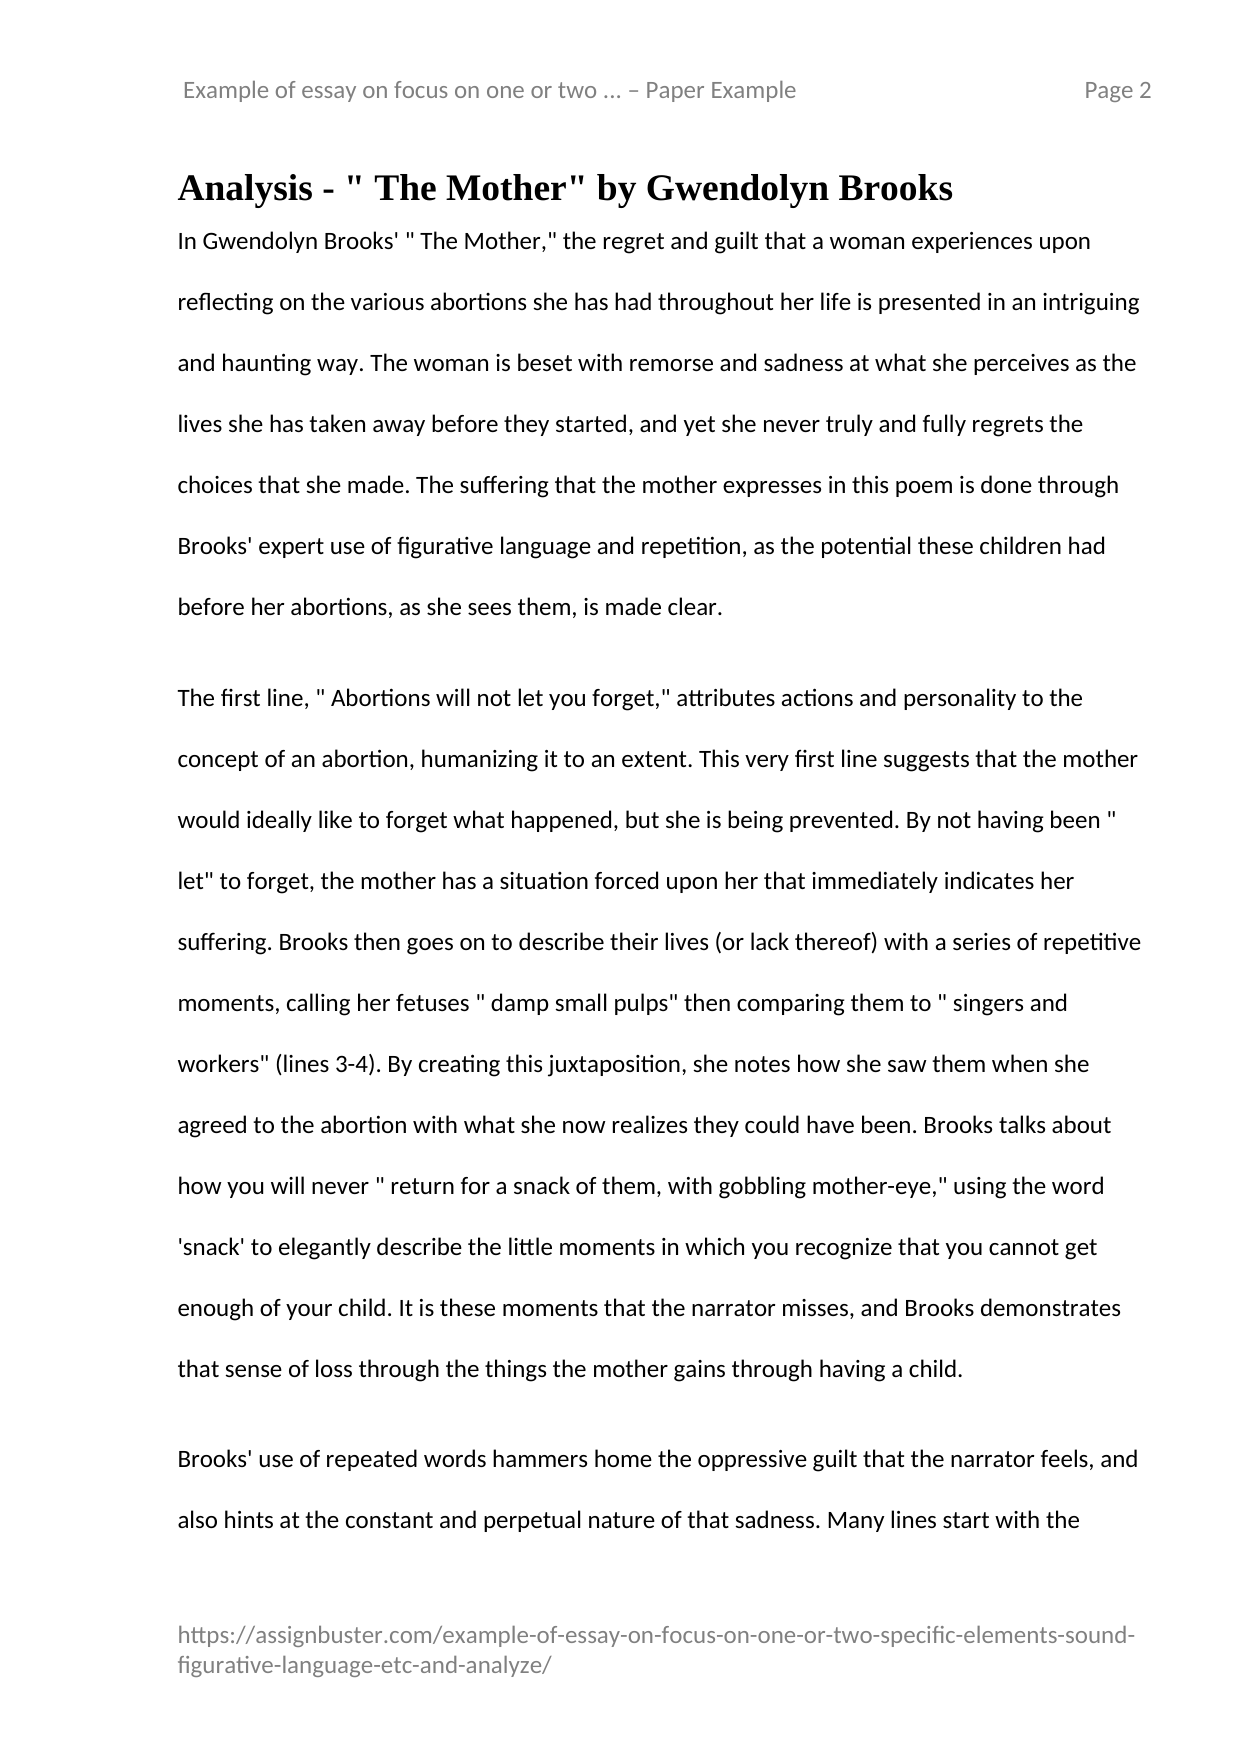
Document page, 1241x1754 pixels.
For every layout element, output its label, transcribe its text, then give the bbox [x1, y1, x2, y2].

subtitle Analysis - " The Mother" by Gwendolyn Brooks [177, 166, 1152, 209]
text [177, 1444, 1152, 1535]
text In Gwendolyn Brooks' " The Mother," the regret and guilt that a woman experiences upon reflecting on the various abortions she has had throughout her life is presented in an intriguing and haunting way. The woman is beset with remorse and sadness at what she perceives as the lives she has taken away before they started, and yet she never truly and fully regrets the choices that she made. The suffering that the mother expresses in this poem is done through Brooks' expert use of figurative language and repetition, as the potential these children had before her abortions, as she sees them, is made clear. [177, 225, 1152, 622]
text The first line, " Abortions will not let you forget," attributes actions and personality to the concept of an abortion, humanizing it to an extent. This very first line suggests that the mother would ideally like to forget what happened, but she is being prevented. By not having been " let" to forget, the mother has a situation forced upon her that immediately indicates her suffering. Brooks then goes on to describe their lives (or lack thereof) with a series of repetitive moments, calling her fetuses " damp small pulps" then comparing them to " singers and workers" (lines 3-4). By creating this juxtaposition, she notes how she saw them when she agreed to the abortion with what she now realizes they could have been. Brooks talks about how you will never " return for a snack of them, with gobbling mother-eye," using the word 'snack' to elegantly describe the little moments in which you recognize that you cannot get enough of your child. It is these moments that the narrator misses, and Brooks demonstrates that sense of loss through the things the mother gains through having a child. [177, 682, 1152, 1384]
